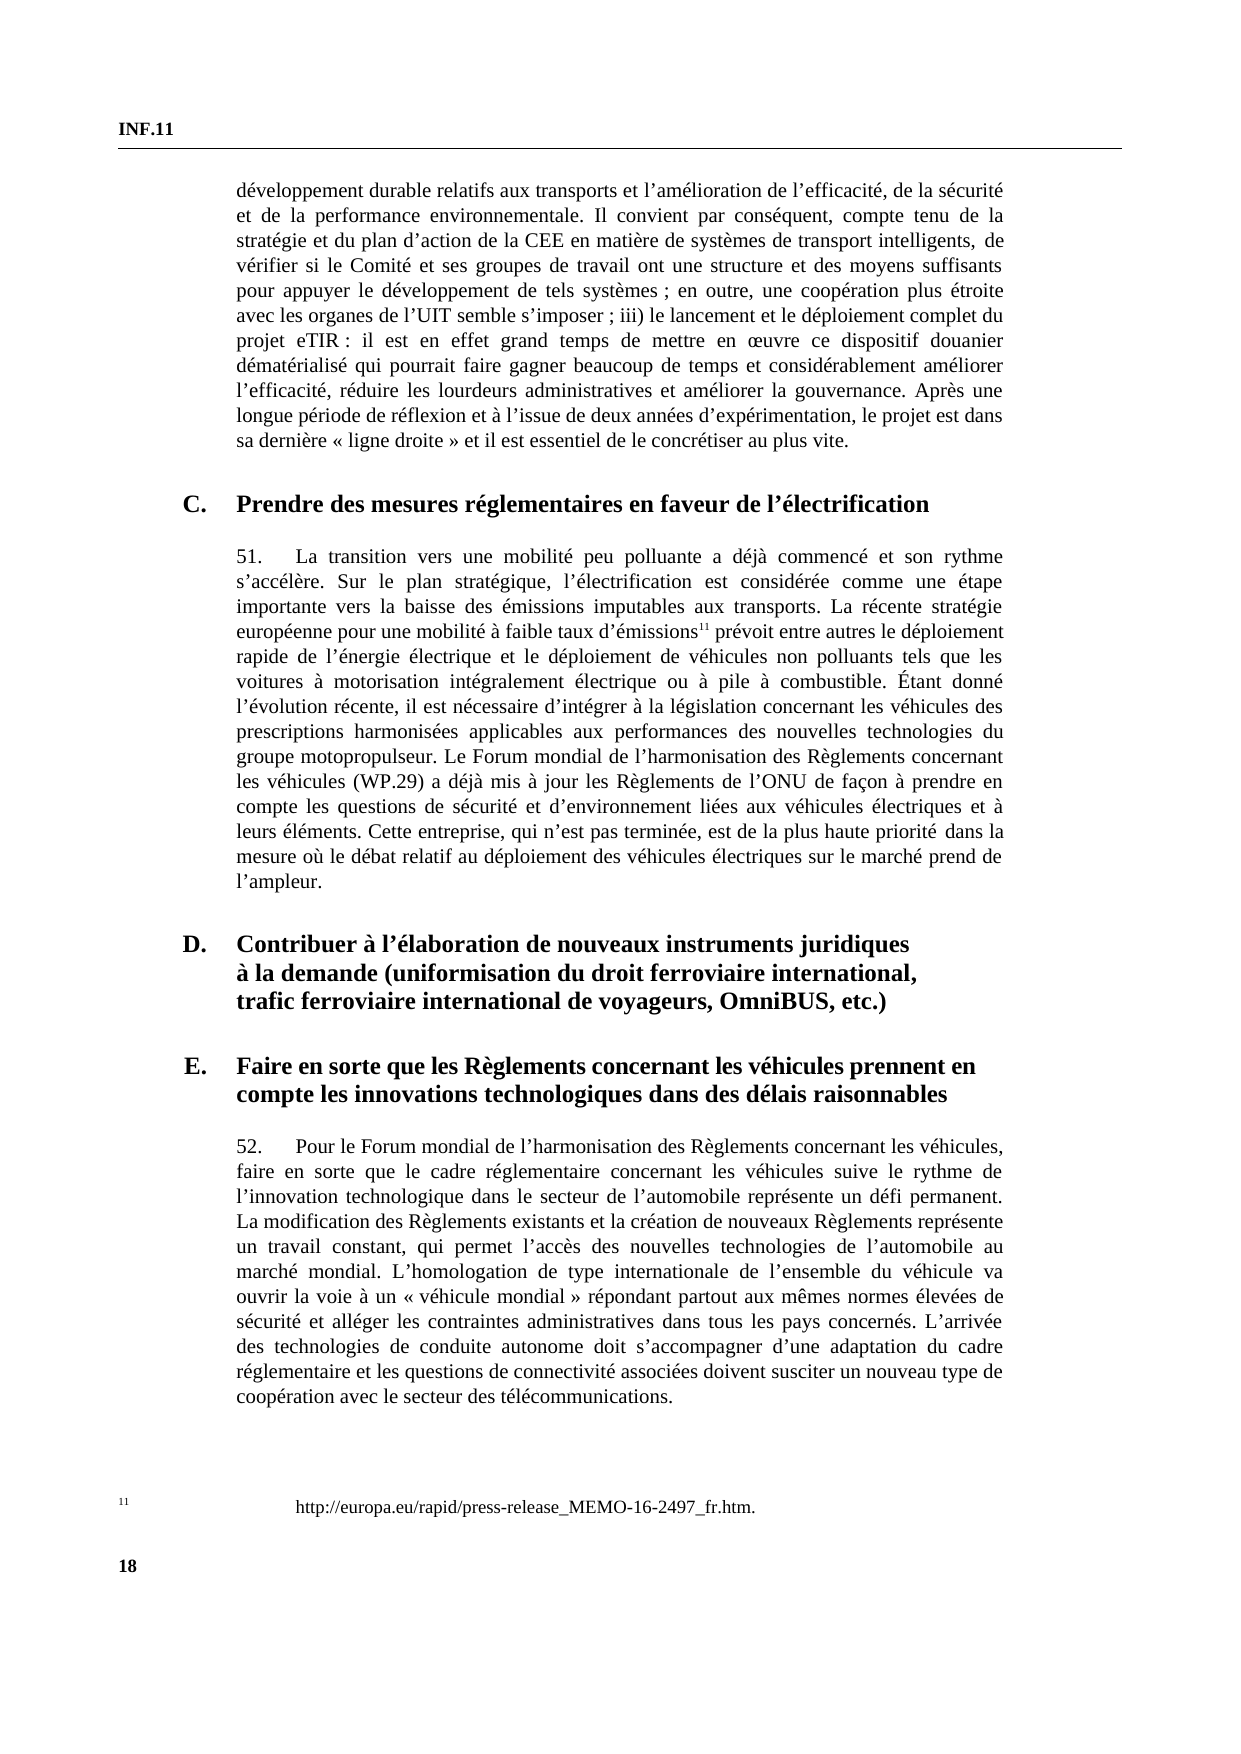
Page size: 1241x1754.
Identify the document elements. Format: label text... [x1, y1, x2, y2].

text D. Contribuer à l’élaboration de nouveaux instruments juridiques à la demande (uniformisation du droit ferroviaire international, trafic ferroviaire international de voyageurs, OmniBUS, etc.) [118, 930, 1004, 1015]
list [236, 177, 1004, 452]
list La transition vers une mobilité peu polluante a déjà commencé et son rythme s’accélère. Sur le plan stratégique, l’électrification est considérée comme une étape importante vers la baisse des émissions imputables aux transports. La récente stratégie européenne pour une mobilité à faible taux d’émissions prévoit entre autres le déploiement rapide de l’énergie électrique et le déploiement de véhicules non polluants tels que les voitures à motorisation intégralement électrique ou à pile à combustible. Étant donné l’évolution récente, il est nécessaire d’intégrer à la législation concernant les véhicules des prescriptions harmonisées applicables aux performances des nouvelles technologies du groupe motopropulseur. Le Forum mondial de l’harmonisation des Règlements concernant les véhicules (WP.29) a déjà mis à jour les Règlements de l’ONU de façon à prendre en compte les questions de sécurité et d’environnement liées aux véhicules électriques et à leurs éléments. Cette entreprise, qui n’est pas terminée, est de la plus haute priorité dans la mesure où le débat relatif au déploiement des véhicules électriques sur le marché prend de l’ampleur. [236, 543, 1004, 893]
text C. Prendre des mesures réglementaires en faveur de l’électrification [118, 490, 1004, 518]
list Pour le Forum mondial de l’harmonisation des Règlements concernant les véhicules, faire en sorte que le cadre réglementaire concernant les véhicules suive le rythme de l’innovation technologique dans le secteur de l’automobile représente un défi permanent. La modification des Règlements existants et la création de nouveaux Règlements représente un travail constant, qui permet l’accès des nouvelles technologies de l’automobile au marché mondial. L’homologation de type internationale de l’ensemble du véhicule va ouvrir la voie à un « véhicule mondial » répondant partout aux mêmes normes élevées de sécurité et alléger les contraintes administratives dans tous les pays concernés. L’arrivée des technologies de conduite autonome doit s’accompagner d’une adaptation du cadre réglementaire et les questions de connectivité associées doivent susciter un nouveau type de coopération avec le secteur des télécommunications. [236, 1133, 1004, 1408]
text E. Faire en sorte que les Règlements concernant les véhicules prennent en compte les innovations technologiques dans des délais raisonnables [118, 1052, 1004, 1108]
